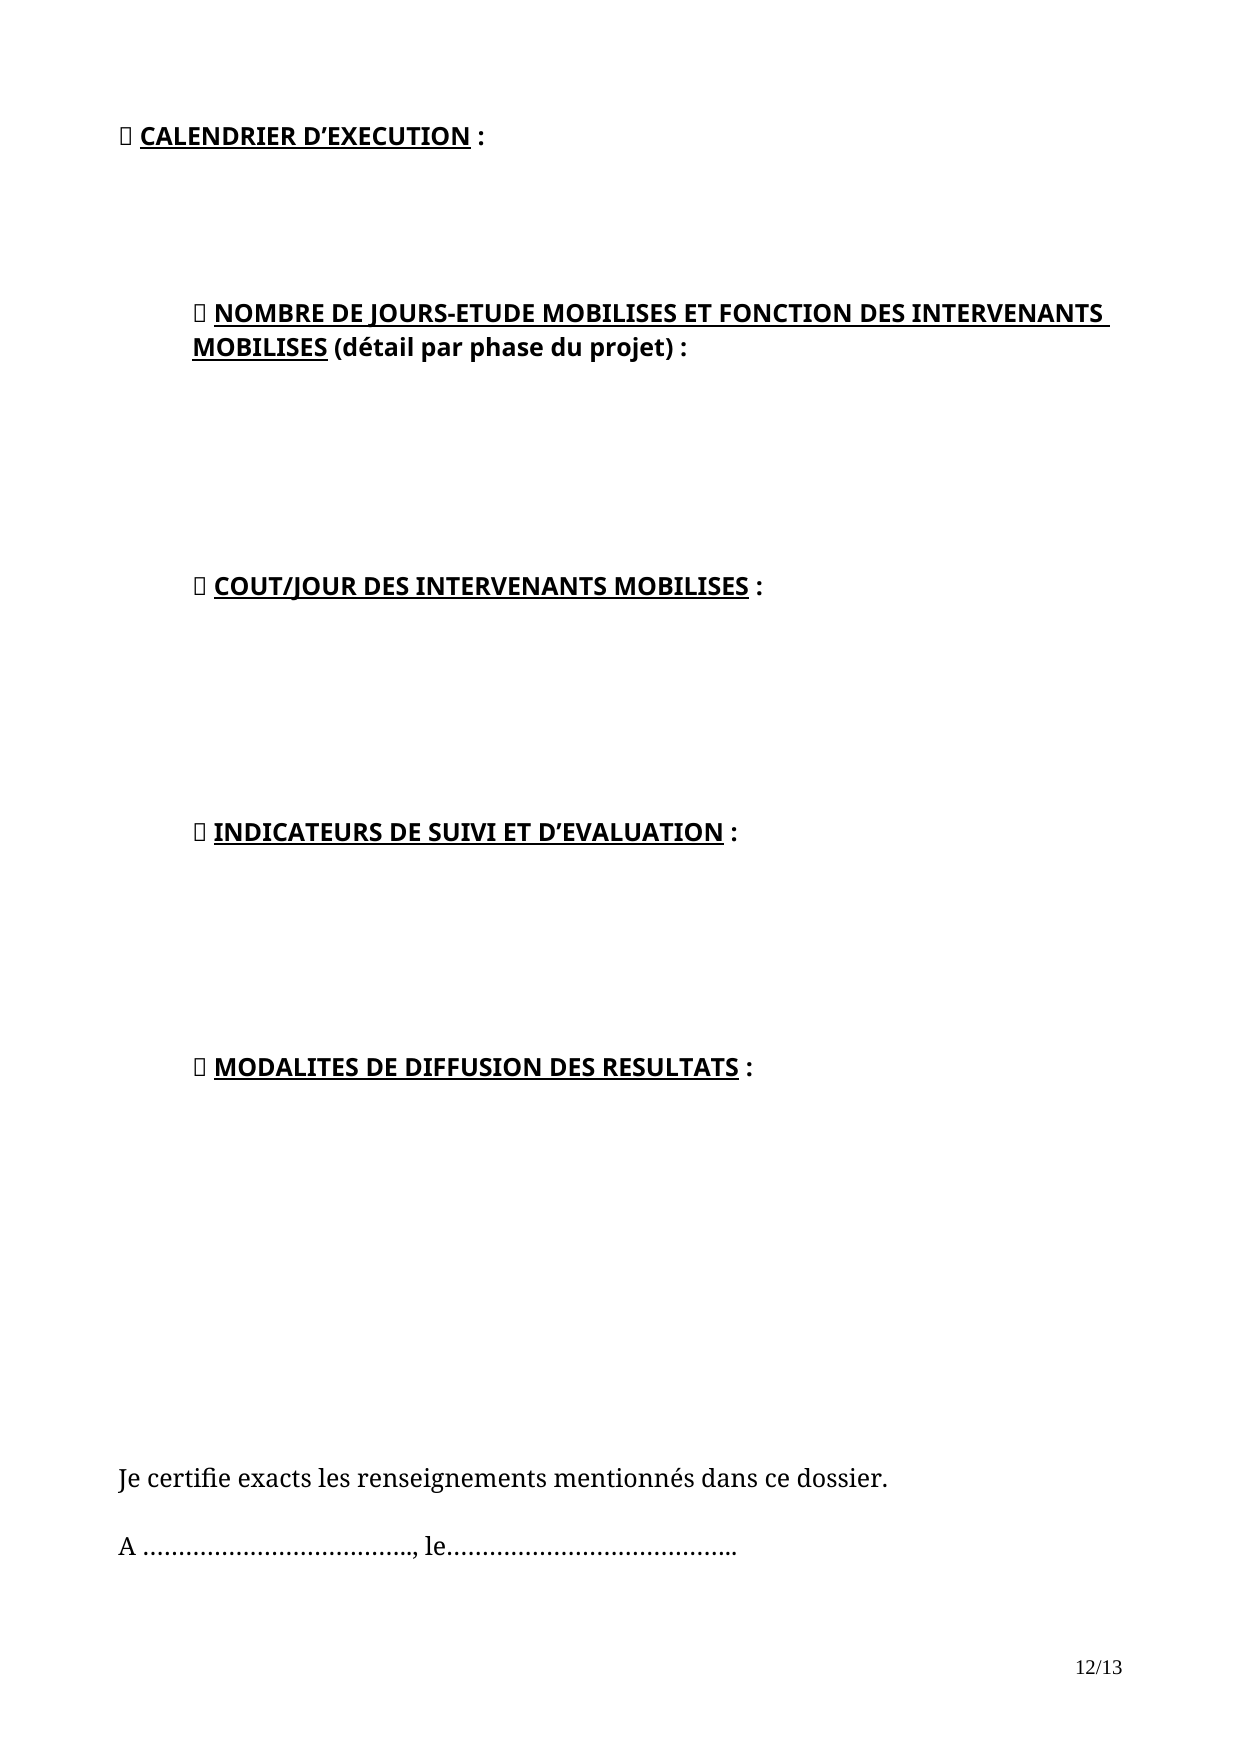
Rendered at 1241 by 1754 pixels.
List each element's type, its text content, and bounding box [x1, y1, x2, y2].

text  MODALITES DE DIFFUSION DES RESULTATS : [118, 1050, 1122, 1084]
text  INDICATEURS DE SUIVI ET D’EVALUATION : [118, 814, 1122, 848]
text  CALENDRIER D’EXECUTION : [118, 118, 1122, 152]
text  COUT/JOUR DES INTERVENANTS MOBILISES : [118, 568, 1122, 602]
text A ……………………………….., le………………………………….. [118, 1529, 1122, 1563]
text Je certifie exacts les renseignements mentionnés dans ce dossier. [118, 1461, 1122, 1495]
text  NOMBRE DE JOURS-ETUDE MOBILISES ET FONCTION DES INTERVENANTS MOBILISES (détail par phase du projet) : [192, 296, 1122, 364]
